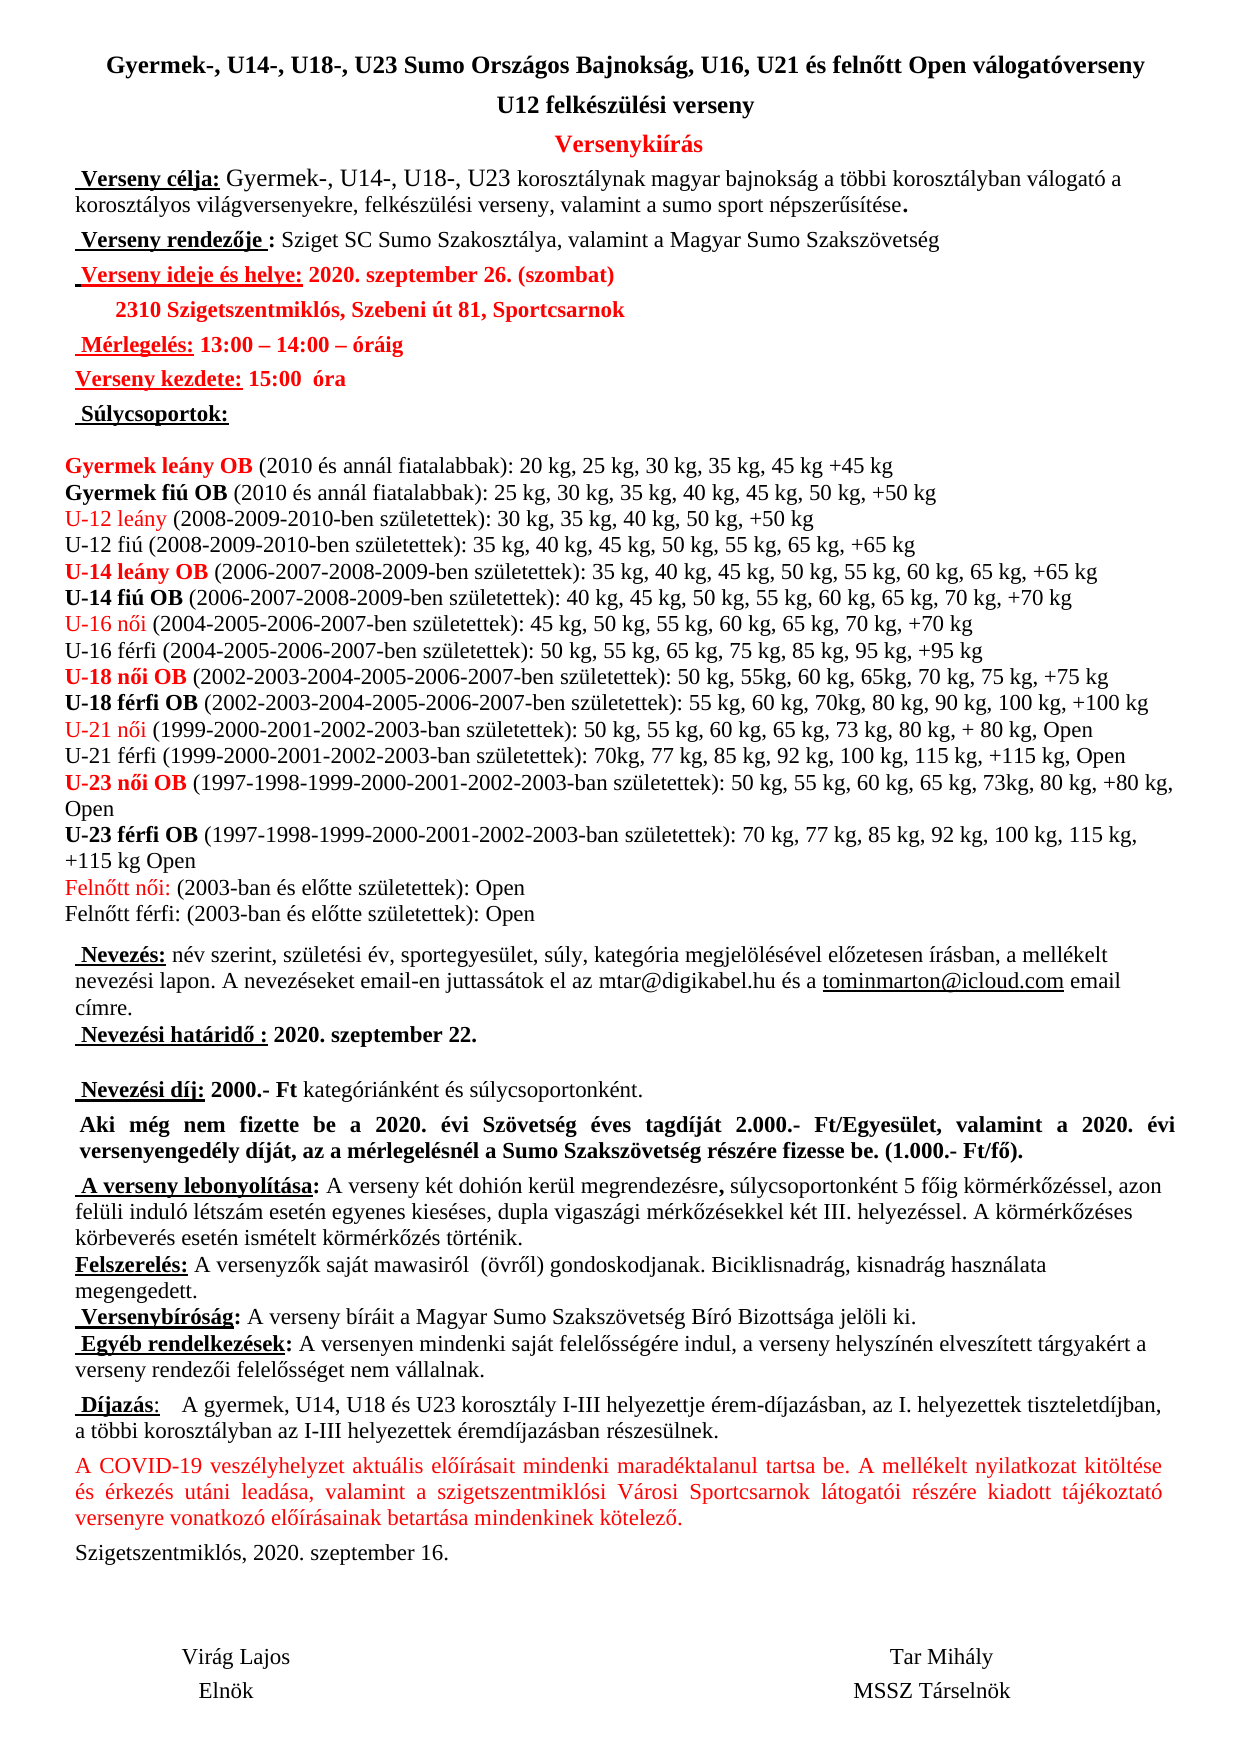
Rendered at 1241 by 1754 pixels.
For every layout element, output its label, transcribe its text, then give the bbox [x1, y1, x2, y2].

text Nevezés: név szerint, születési év, sportegyesület, súly, kategória megjelölésével előzetesen írásban, a mellékelt nevezési lapon. A nevezéseket email-en juttassátok el az mtar@digikabel.hu és a tominmarton@icloud.com email címre. [75, 941, 1178, 1020]
list U-16 férfi (2004-2005-2006-2007-ben születettek): 50 kg, 55 kg, 65 kg, 75 kg, 85 kg, 95 kg, +95 kg [64, 637, 1178, 663]
text Gyermek-, U14-, U18-, U23 Sumo Országos Bajnokság, U16, U21 és felnőtt Open válogatóverseny [64, 51, 1186, 79]
list U-14 leány OB (2006-2007-2008-2009-ben születettek): 35 kg, 40 kg, 45 kg, 50 kg, 55 kg, 60 kg, 65 kg, +65 kg [64, 558, 1178, 584]
list Gyermek leány OB (2010 és annál fiatalabbak): 20 kg, 25 kg, 30 kg, 35 kg, 45 kg +45 kg [64, 452, 1178, 479]
list U-14 fiú OB (2006-2007-2008-2009-ben születettek): 40 kg, 45 kg, 50 kg, 55 kg, 60 kg, 65 kg, 70 kg, +70 kg [64, 584, 1178, 610]
list U-18 női OB (2002-2003-2004-2005-2006-2007-ben születettek): 50 kg, 55kg, 60 kg, 65kg, 70 kg, 75 kg, +75 kg [64, 663, 1178, 689]
list U-21 férfi (1999-2000-2001-2002-2003-ban születettek): 70kg, 77 kg, 85 kg, 92 kg, 100 kg, 115 kg, +115 kg, Open [64, 742, 1178, 768]
text A verseny lebonyolítása: A verseny két dohión kerül megrendezésre, súlycsoportonként 5 főig körmérkőzéssel, azon felüli induló létszám esetén egyenes kieséses, dupla vigaszági mérkőzésekkel két III. helyezéssel. A körmérkőzéses körbeverés esetén ismételt körmérkőzés történik. [75, 1172, 1178, 1251]
text 2310 Szigetszentmiklós, Szebeni út 81, Sportcsarnok [115, 296, 1178, 322]
list Felnőtt női: (2003-ban és előtte születettek): Open [64, 874, 1178, 900]
text Mérlegelés: 13:00 – 14:00 – óráig Verseny kezdete: 15:00 óra [75, 331, 442, 391]
text Súlycsoportok: [75, 399, 1178, 426]
text Virág Lajos Tar Mihály [75, 1643, 1164, 1669]
text Versenybíróság: A verseny bíráit a Magyar Sumo Szakszövetség Bíró Bizottsága jelöli ki. [75, 1304, 1178, 1330]
text Elnök MSSZ Társelnök [75, 1677, 1164, 1704]
text Felszerelés: A versenyzők saját mawasiról (övről) gondoskodjanak. Biciklisnadrág, kisnadrág használata megengedett. [75, 1251, 1164, 1303]
list Gyermek fiú OB (2010 és annál fiatalabbak): 25 kg, 30 kg, 35 kg, 40 kg, 45 kg, 50 kg, +50 kg [64, 479, 1178, 505]
text Díjazás: A gyermek, U14, U18 és U23 korosztály I-III helyezettje érem-díjazásban, az I. helyezettek tiszteletdíjban, a többi korosztályban az I-III helyezettek éremdíjazásban részesülnek. [75, 1391, 1164, 1443]
text Nevezési díj: 2000.- Ft kategóriánként és súlycsoportonként. [75, 1076, 1178, 1103]
list Felnőtt férfi: (2003-ban és előtte születettek): Open [64, 900, 1178, 927]
list U-16 női (2004-2005-2006-2007-ben születettek): 45 kg, 50 kg, 55 kg, 60 kg, 65 kg, 70 kg, +70 kg [64, 610, 1178, 637]
subtitle Nevezési határidő : 2020. szeptember 22. [75, 1021, 1178, 1047]
list U-23 férfi OB (1997-1998-1999-2000-2001-2002-2003-ban születettek): 70 kg, 77 kg, 85 kg, 92 kg, 100 kg, 115 kg, +115 kg Open [64, 821, 1178, 874]
list U-18 férfi OB (2002-2003-2004-2005-2006-2007-ben születettek): 55 kg, 60 kg, 70kg, 80 kg, 90 kg, 100 kg, +100 kg [64, 689, 1178, 716]
list U-21 női (1999-2000-2001-2002-2003-ban születettek): 50 kg, 55 kg, 60 kg, 65 kg, 73 kg, 80 kg, + 80 kg, Open [64, 716, 1178, 742]
text Szigetszentmiklós, 2020. szeptember 16. [75, 1539, 1164, 1565]
text Verseny célja: Gyermek-, U14-, U18-, U23 korosztálynak magyar bajnokság a többi korosztályban válogató a korosztályos világversenyekre, felkészülési verseny, valamint a sumo sport népszerűsítése. [75, 163, 1178, 218]
text Egyéb rendelkezések: A versenyen mindenki saját felelősségére indul, a verseny helyszínén elveszített tárgyakért a verseny rendezői felelősséget nem vállalnak. [75, 1330, 1178, 1383]
subtitle Verseny ideje és helye: 2020. szeptember 26. (szombat) [75, 261, 1178, 288]
list U-12 fiú (2008-2009-2010-ben születettek): 35 kg, 40 kg, 45 kg, 50 kg, 55 kg, 65 kg, +65 kg [64, 531, 1178, 558]
list U-12 leány (2008-2009-2010-ben születettek): 30 kg, 35 kg, 40 kg, 50 kg, +50 kg [64, 505, 1178, 531]
list U-23 női OB (1997-1998-1999-2000-2001-2002-2003-ban születettek): 50 kg, 55 kg, 60 kg, 65 kg, 73kg, 80 kg, +80 kg, Open [64, 768, 1178, 821]
text Versenykiírás [64, 129, 1186, 158]
text Aki még nem fizette be a 2020. évi Szövetség éves tagdíját 2.000.- Ft/Egyesület, valamint a 2020. évi versenyengedély díját, az a mérlegelésnél a Sumo Szakszövetség részére fizesse be. (1.000.- Ft/fő). [79, 1111, 1178, 1164]
text A COVID-19 veszélyhelyzet aktuális előírásait mindenki maradéktalanul tartsa be. A mellékelt nyilatkozat kitöltése és érkezés utáni leadása, valamint a szigetszentmiklósi Városi Sportcsarnok látogatói részére kiadott tájékoztató versenyre vonatkozó előírásainak betartása mindenkinek kötelező. [75, 1452, 1164, 1531]
text Verseny rendezője : Sziget SC Sumo Szakosztálya, valamint a Magyar Sumo Szakszövetség [75, 226, 1178, 252]
text U12 felkészülési verseny [64, 90, 1186, 119]
